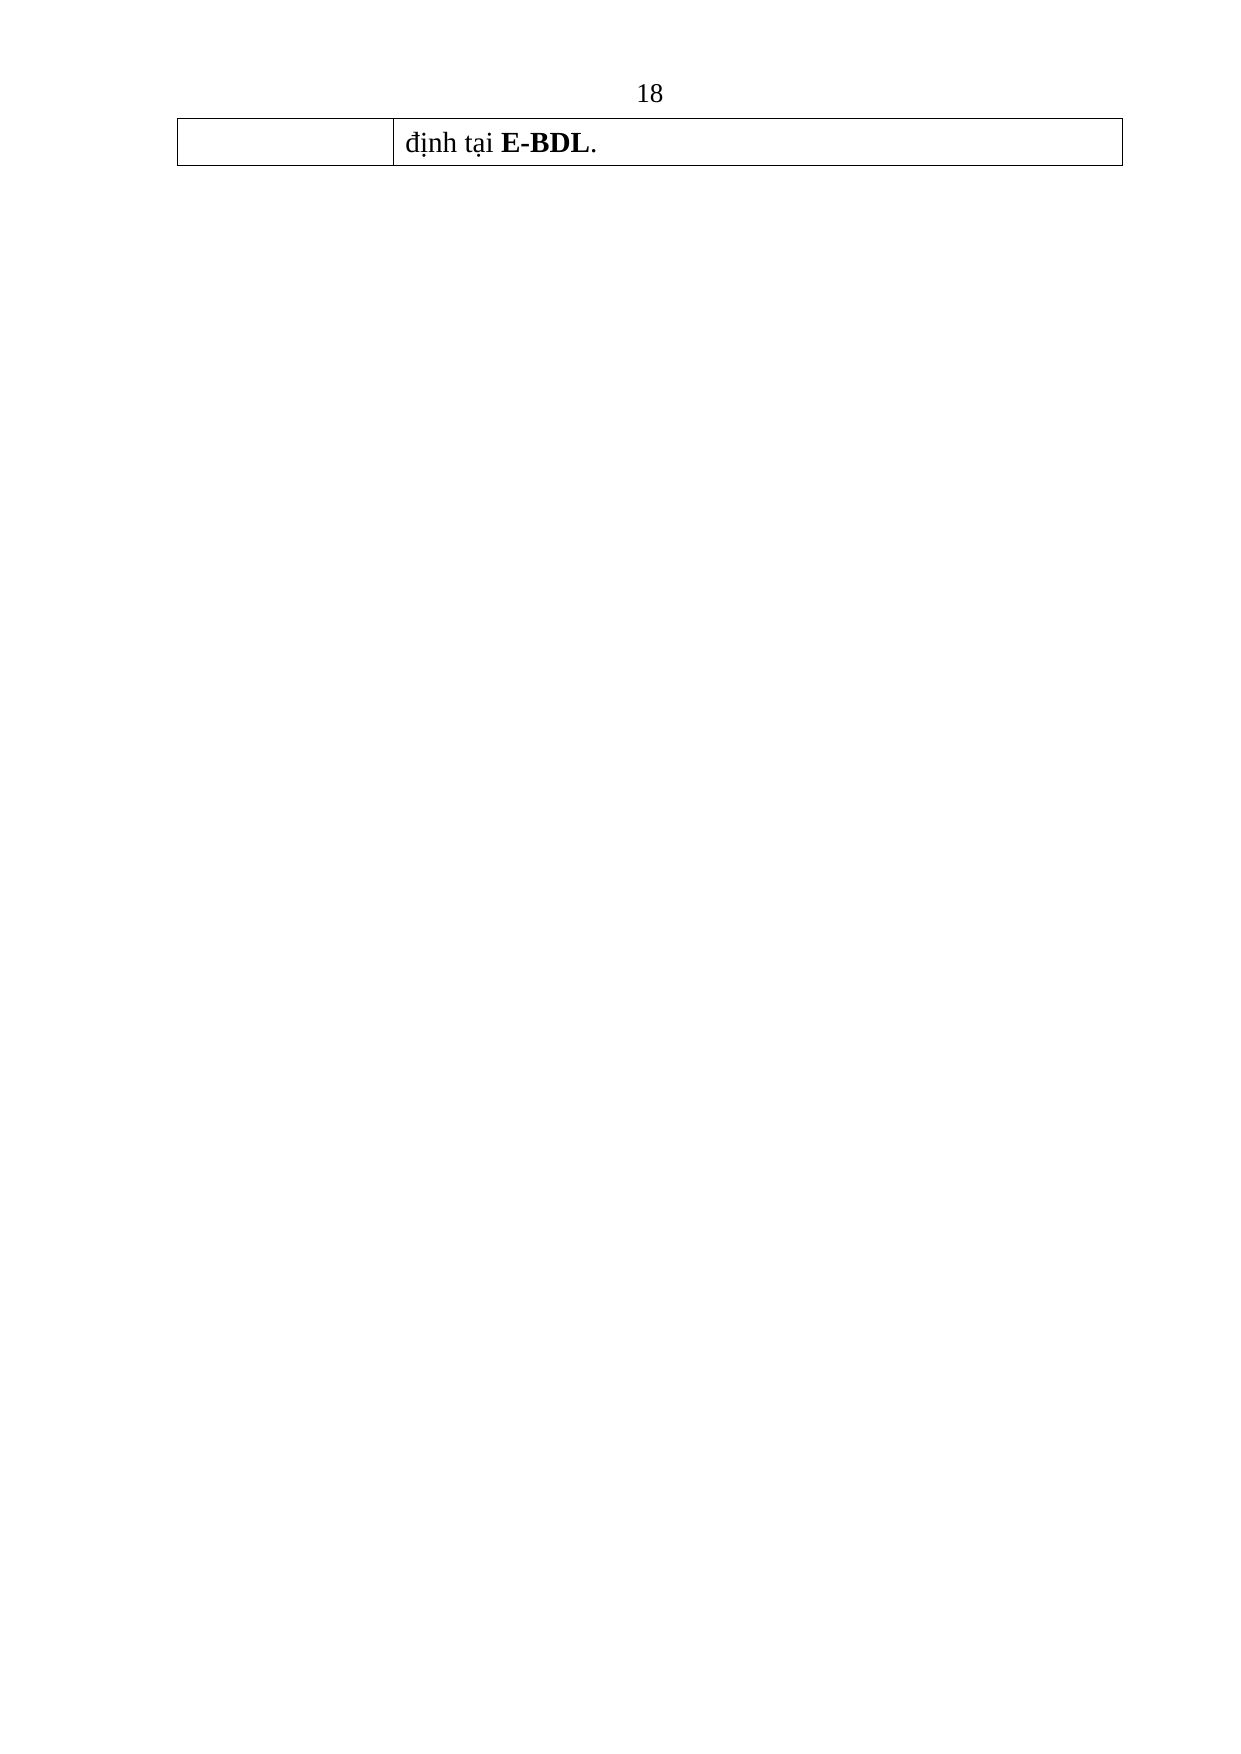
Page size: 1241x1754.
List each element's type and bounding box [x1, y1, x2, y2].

table_cell [178, 119, 393, 165]
table_cell [394, 119, 1122, 165]
